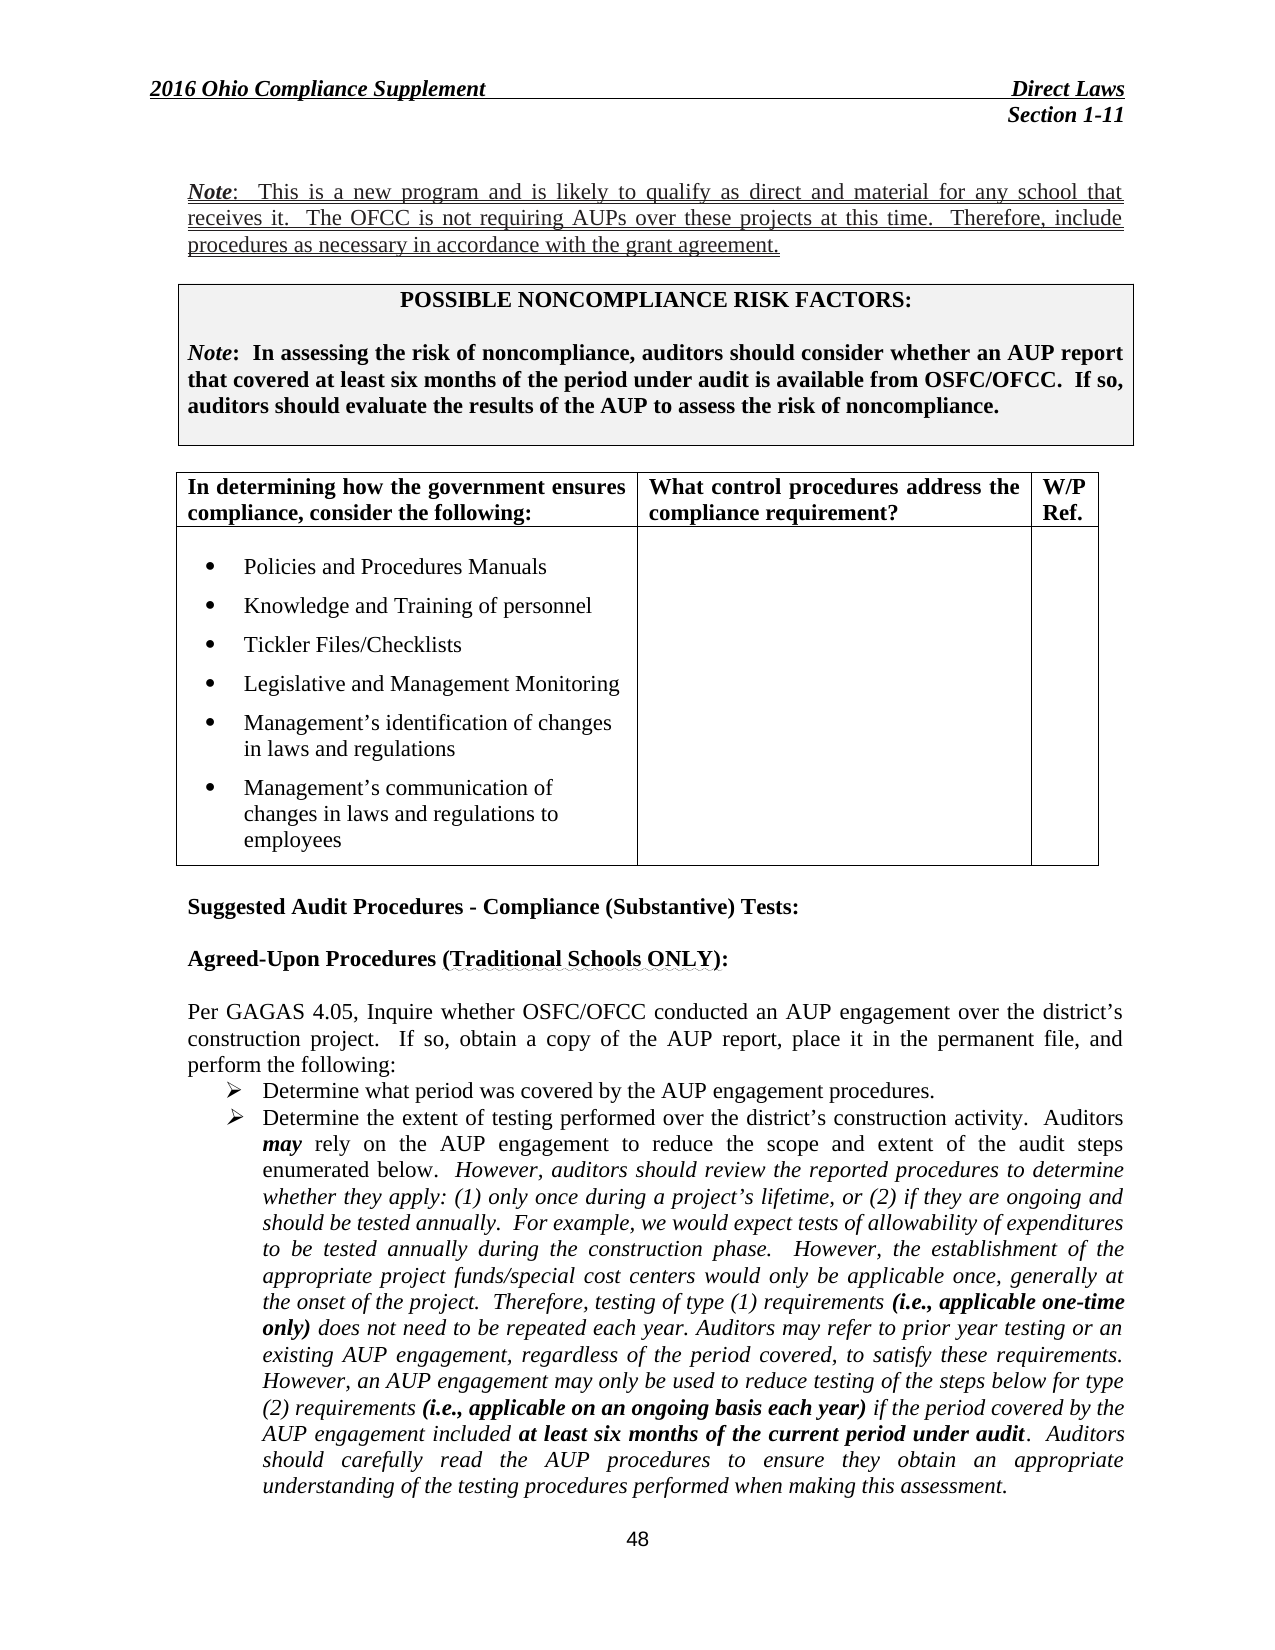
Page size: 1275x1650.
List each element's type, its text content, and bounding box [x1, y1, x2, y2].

text Note: In assessing the risk of noncompliance, auditors should consider whether an AUP report that covered at least six months of the period under audit is available from OSFC/OFCC. If so, auditors should evaluate the results of the AUP to assess the risk of noncompliance. [179, 336, 1133, 415]
text Per GAGAS 4.05, Inquire whether OSFC/OFCC conducted an AUP engagement over the district’s construction project. If so, obtain a copy of the AUP report, place it in the permanent file, and perform the following: [187, 998, 1125, 1077]
table_header What control procedures address the compliance requirement? [638, 473, 1031, 526]
text Suggested Audit Procedures - Compliance (Substantive) Tests: [187, 893, 1125, 919]
text Agreed-Upon Procedures (Traditional Schools ONLY): [187, 946, 1125, 972]
table_cell [1032, 527, 1098, 865]
list Determine what period was covered by the AUP engagement procedures. [225, 1077, 1125, 1104]
table_header W/P Ref. [1032, 473, 1098, 526]
table_cell Policies and Procedures Manuals Knowledge and Training of personnel Tickler Files/Checklists Legislative and Management Monitoring Management’s identification of changes in laws and regulations Management’s communication of changes in laws and regulations to employees [177, 527, 637, 865]
text POSSIBLE NONCOMPLIANCE RISK FACTORS: [179, 285, 1133, 310]
table_cell [638, 527, 1031, 865]
text Note: This is a new program and is likely to qualify as direct and material for any school that receives it. The OFCC is not requiring AUPs over these projects at this time. Therefore, include procedures as necessary in accordance with the grant agreement. [187, 178, 1125, 257]
table_header In determining how the government ensures compliance, consider the following: [177, 473, 637, 526]
list Determine the extent of testing performed over the district’s construction activity. Auditors may rely on the AUP engagement to reduce the scope and extent of the audit steps enumerated below. However, auditors should review the reported procedures to determine whether they apply: (1) only once during a project’s lifetime, or (2) if they are ongoing and should be tested annually. For example, we would expect tests of allowability of expenditures to be tested annually during the construction phase. However, the establishment of the appropriate project funds/special cost centers would only be applicable once, generally at the onset of the project. Therefore, testing of type (1) requirements (i.e., applicable one-time only) does not need to be repeated each year. Auditors may refer to prior year testing or an existing AUP engagement, regardless of the period covered, to satisfy these requirements. However, an AUP engagement may only be used to reduce testing of the steps below for type (2) requirements (i.e., applicable on an ongoing basis each year) if the period covered by the AUP engagement included at least six months of the current period under audit. Auditors should carefully read the AUP procedures to ensure they obtain an appropriate understanding of the testing procedures performed when making this assessment. [225, 1104, 1125, 1499]
